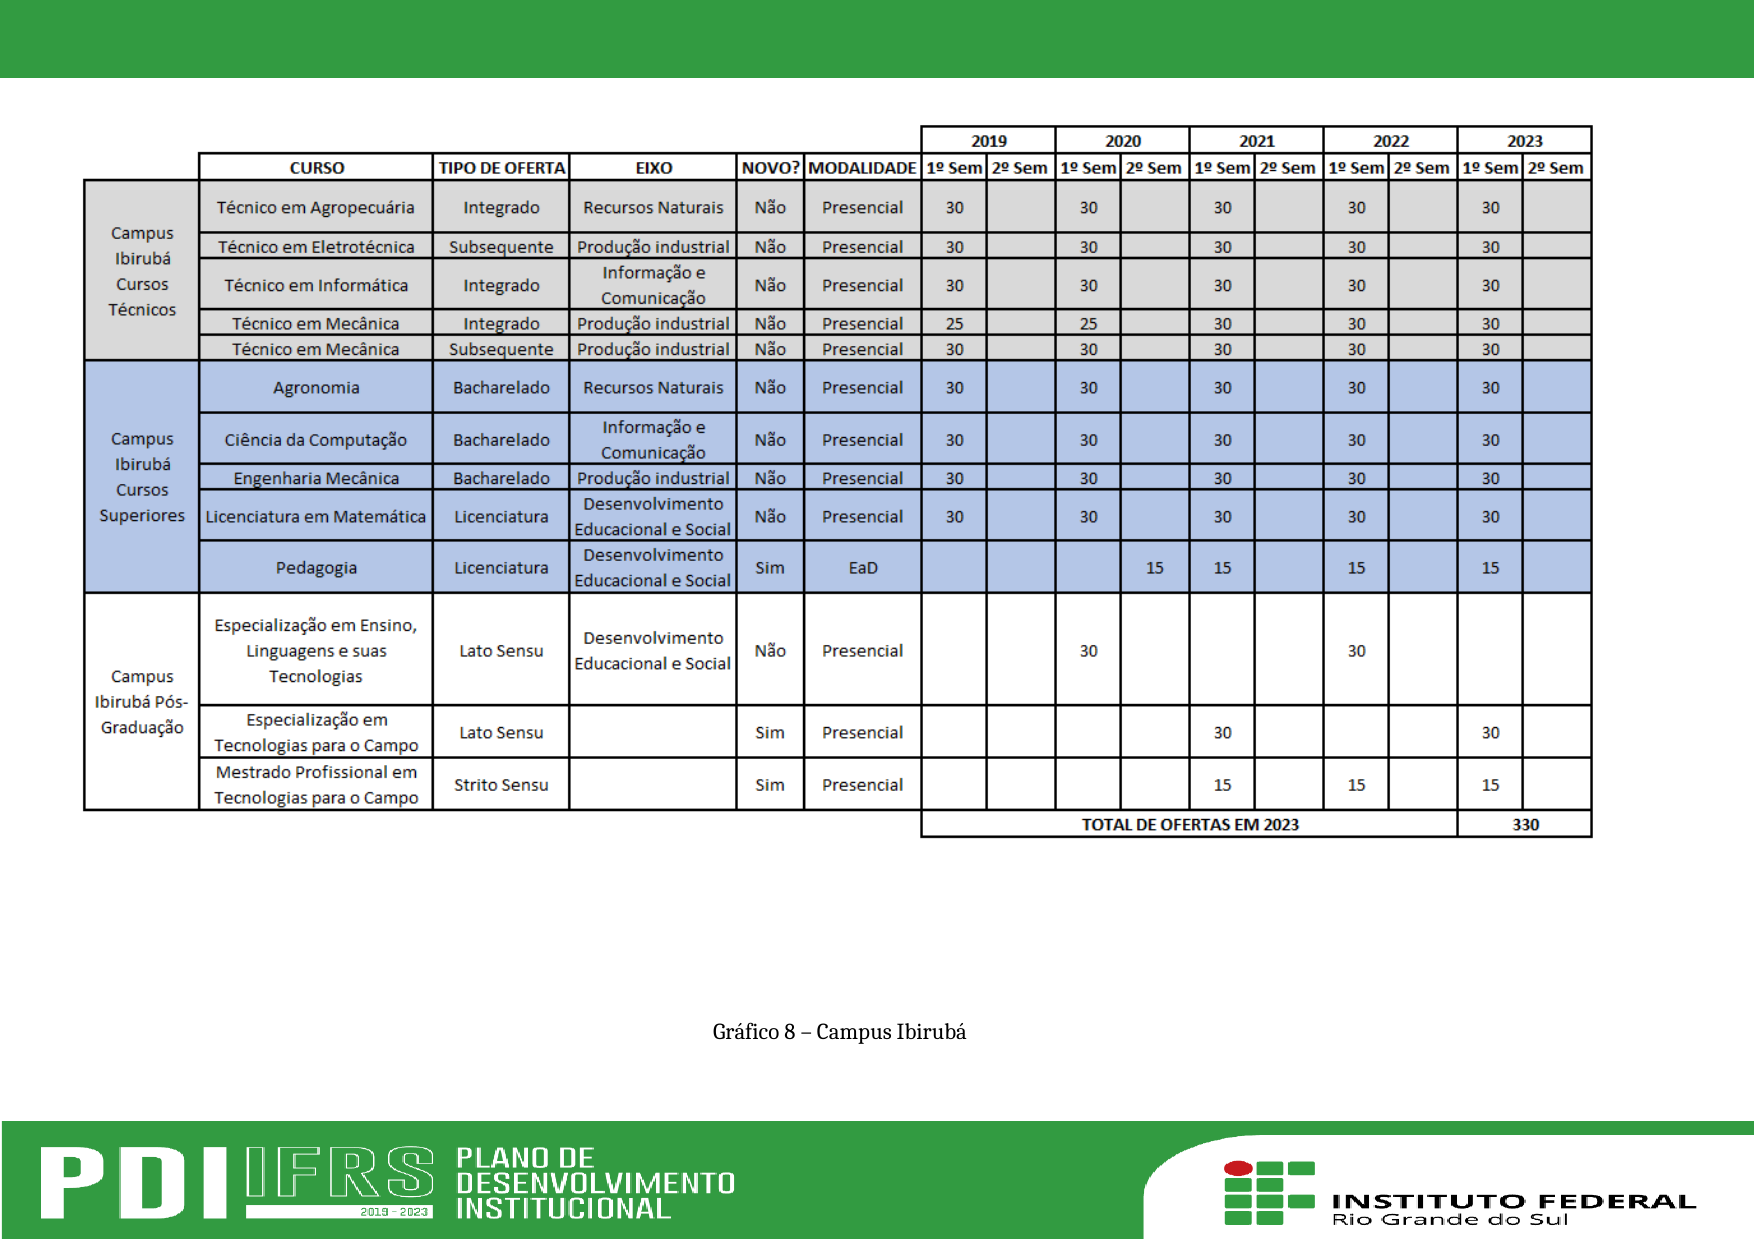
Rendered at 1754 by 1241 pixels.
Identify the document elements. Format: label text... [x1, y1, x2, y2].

picture [0, 0, 1754, 78]
picture [1, 1121, 1754, 1239]
text Gráfico 8 – Campus Ibirubá [73, 1018, 1606, 1045]
picture [73, 101, 1607, 865]
